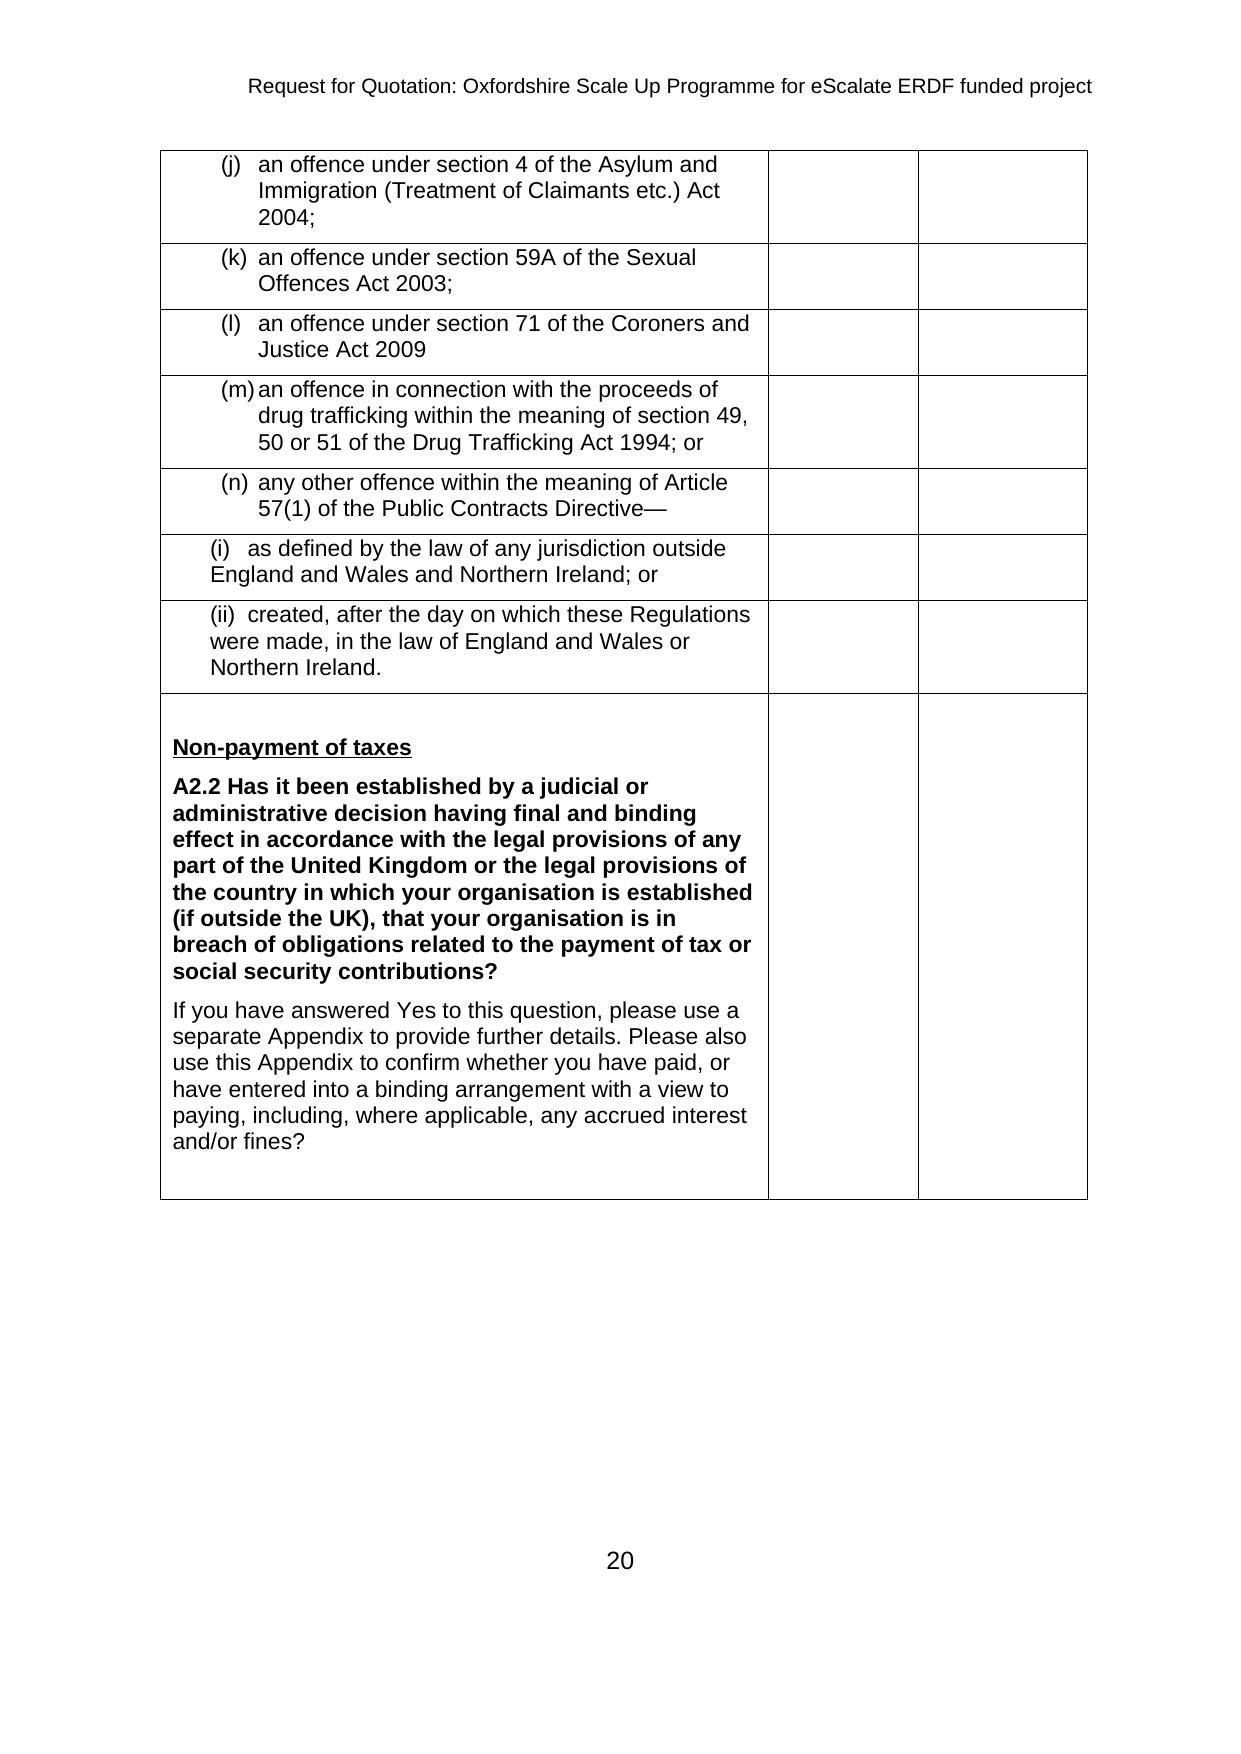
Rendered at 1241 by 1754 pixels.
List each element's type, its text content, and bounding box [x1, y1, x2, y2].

table_cell Non-payment of taxes A2.2 Has it been established by a judicial or administrative decision having final and binding effect in accordance with the legal provisions of any part of the United Kingdom or the legal provisions of the country in which your organisation is established (if outside the UK), that your organisation is in breach of obligations related to the payment of tax or social security contributions? If you have answered Yes to this question, please use a separate Appendix to provide further details. Please also use this Appendix to confirm whether you have paid, or have entered into a binding arrangement with a view to paying, including, where applicable, any accrued interest and/or fines? [161, 694, 768, 1199]
table_cell [919, 376, 1087, 468]
table_cell [919, 535, 1087, 600]
table_cell [919, 310, 1087, 375]
table_cell [769, 244, 918, 309]
table_cell [919, 244, 1087, 309]
table_cell an offence under section 71 of the Coroners and Justice Act 2009 [161, 310, 768, 375]
table_cell an offence under section 59A of the Sexual Offences Act 2003; [161, 244, 768, 309]
table_cell [769, 376, 918, 468]
table_cell (ii) created, after the day on which these Regulations were made, in the law of England and Wales or Northern Ireland. [161, 601, 768, 693]
table_cell [919, 469, 1087, 534]
table_cell [769, 469, 918, 534]
table_cell (i) as defined by the law of any jurisdiction outside England and Wales and Northern Ireland; or [161, 535, 768, 600]
table_cell any other offence within the meaning of Article 57(1) of the Public Contracts Directive— [161, 469, 768, 534]
table_cell [769, 694, 918, 1199]
table_cell [769, 601, 918, 693]
table_cell an offence under section 4 of the Asylum and Immigration (Treatment of Claimants etc.) Act 2004; [161, 151, 768, 243]
table_cell [769, 310, 918, 375]
table_cell [919, 601, 1087, 693]
table_cell [919, 151, 1087, 243]
table_cell [769, 151, 918, 243]
table_cell an offence in connection with the proceeds of drug trafficking within the meaning of section 49, 50 or 51 of the Drug Trafficking Act 1994; or [161, 376, 768, 468]
table_cell [769, 535, 918, 600]
table_cell [919, 694, 1087, 1199]
